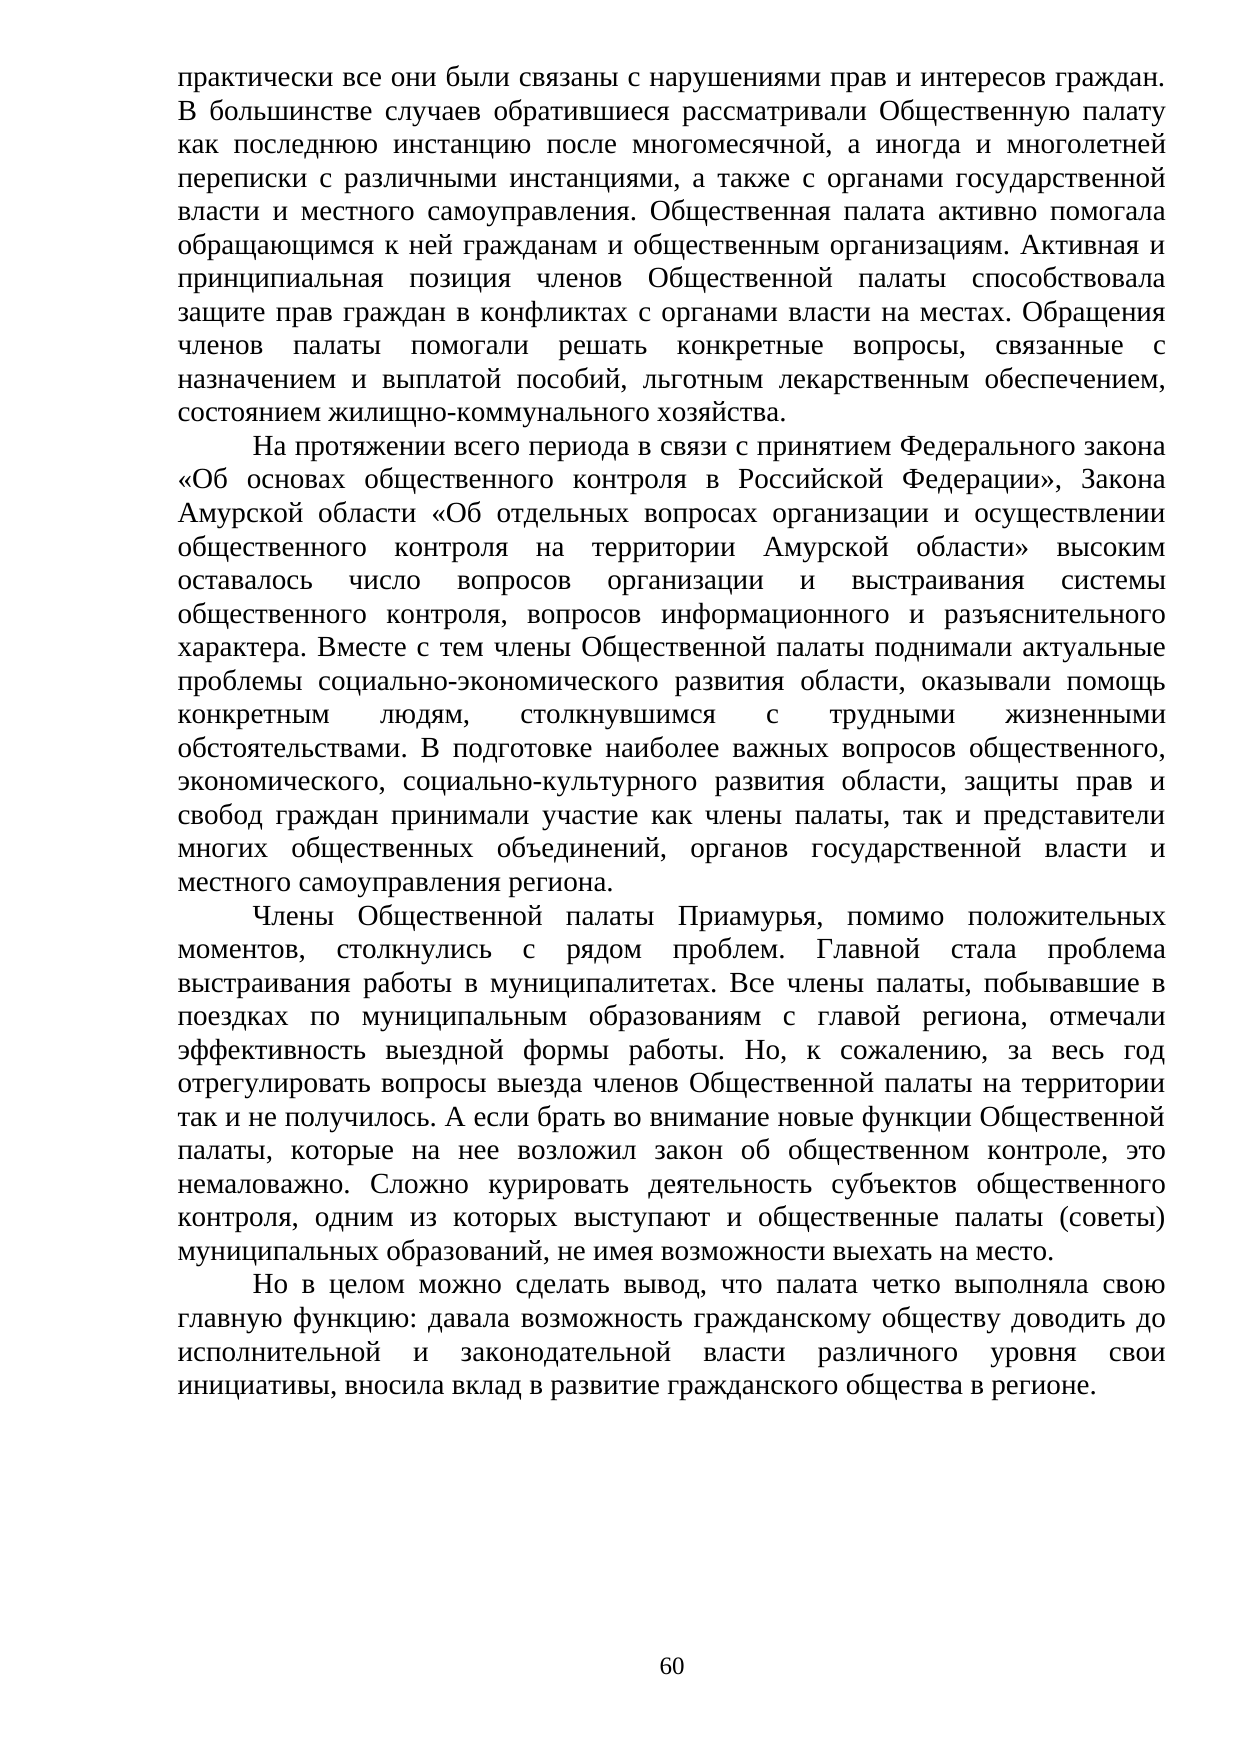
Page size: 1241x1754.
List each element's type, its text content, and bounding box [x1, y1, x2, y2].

text Члены Общественной палаты Приамурья, помимо положительных моментов, столкнулись с рядом проблем. Главной стала проблема выстраивания работы в муниципалитетах. Все члены палаты, побывавшие в поездках по муниципальным образованиям с главой региона, отмечали эффективность выездной формы работы. Но, к сожалению, за весь год отрегулировать вопросы выезда членов Общественной палаты на территории так и не получилось. А если брать во внимание новые функции Общественной палаты, которые на нее возложил закон об общественном контроле, это немаловажно. Сложно курировать деятельность субъектов общественного контроля, одним из которых выступают и общественные палаты (советы) муниципальных образований, не имея возможности выехать на место. [177, 898, 1167, 1267]
text На протяжении всего периода в связи с принятием Федерального закона «Об основах общественного контроля в Российской Федерации», Закона Амурской области «Об отдельных вопросах организации и осуществлении общественного контроля на территории Амурской области» высоким оставалось число вопросов организации и выстраивания системы общественного контроля, вопросов информационного и разъяснительного характера. Вместе с тем члены Общественной палаты поднимали актуальные проблемы социально-экономического развития области, оказывали помощь конкретным людям, столкнувшимся с трудными жизненными обстоятельствами. В подготовке наиболее важных вопросов общественного, экономического, социально-культурного развития области, защиты прав и свобод граждан принимали участие как члены палаты, так и представители многих общественных объединений, органов государственной власти и местного самоуправления региона. [177, 428, 1167, 898]
text Но в целом можно сделать вывод, что палата четко выполняла свою главную функцию: давала возможность гражданскому обществу доводить до исполнительной и законодательной власти различного уровня свои инициативы, вносила вклад в развитие гражданского общества в регионе. [177, 1267, 1167, 1401]
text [177, 59, 1167, 428]
